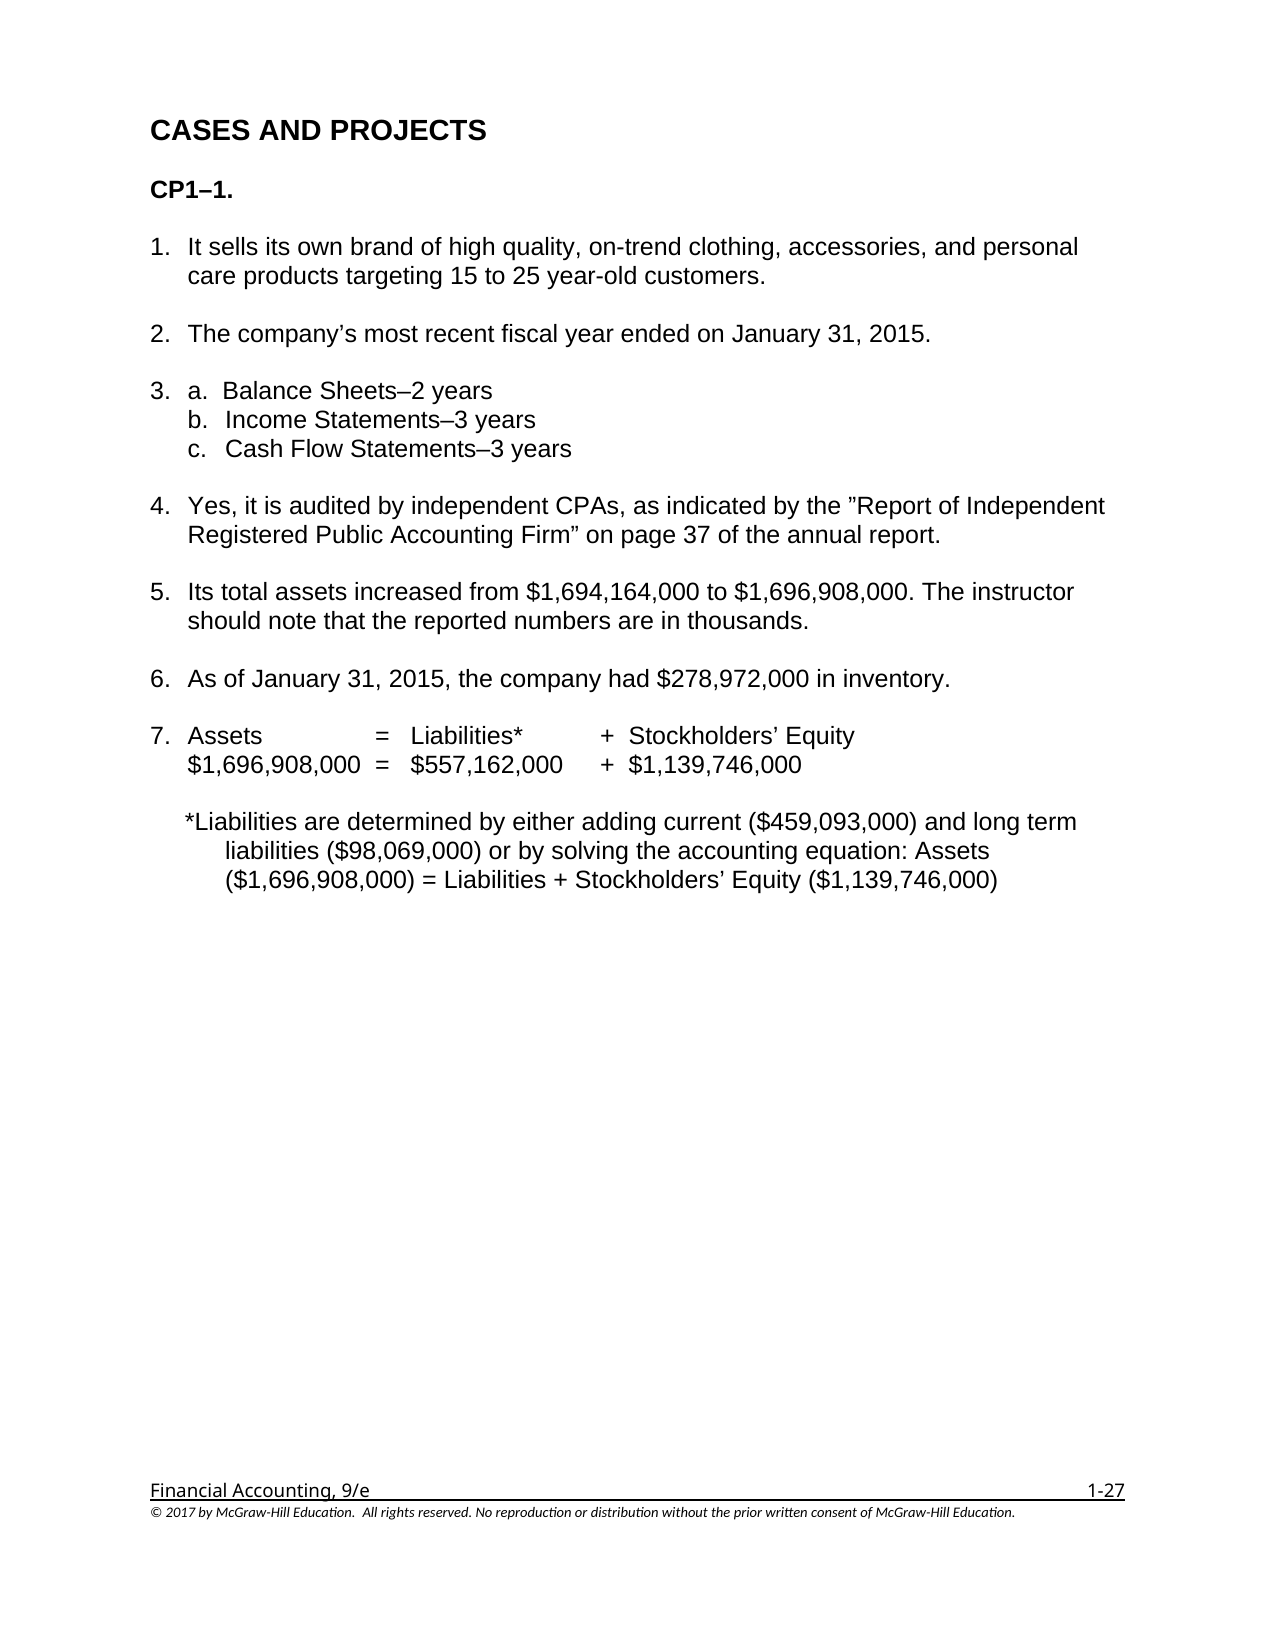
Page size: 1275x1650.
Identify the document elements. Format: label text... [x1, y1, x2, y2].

list a. Balance Sheets–2 years [150, 376, 1125, 405]
text *Liabilities are determined by either adding current ($459,093,000) and long term liabilities ($98,069,000) or by solving the accounting equation: Assets ($1,696,908,000) = Liabilities + Stockholders’ Equity ($1,139,746,000) [150, 807, 1125, 893]
list The company’s most recent fiscal year ended on January 31, 2015. [150, 318, 1125, 347]
list Assets = Liabilities* + Stockholders’ Equity [150, 721, 1125, 750]
list Income Statements–3 years [187, 405, 1125, 433]
text CP1–1. [150, 175, 1125, 203]
list Yes, it is audited by independent CPAs, as indicated by the ”Report of Independent Registered Public Accounting Firm” on page 37 of the annual report. [150, 491, 1125, 548]
list As of January 31, 2015, the company had $278,972,000 in inventory. [150, 663, 1125, 692]
text $1,696,908,000 = $557,162,000 + $1,139,746,000 [150, 750, 1125, 778]
list Its total assets increased from $1,694,164,000 to $1,696,908,000. The instructor should note that the reported numbers are in thousands. [150, 577, 1125, 635]
list It sells its own brand of high quality, on-trend clothing, accessories, and personal care products targeting 15 to 25 year-old customers. [150, 232, 1125, 290]
text CASES AND PROJECTS [150, 112, 1125, 146]
list Cash Flow Statements–3 years [187, 433, 1125, 462]
